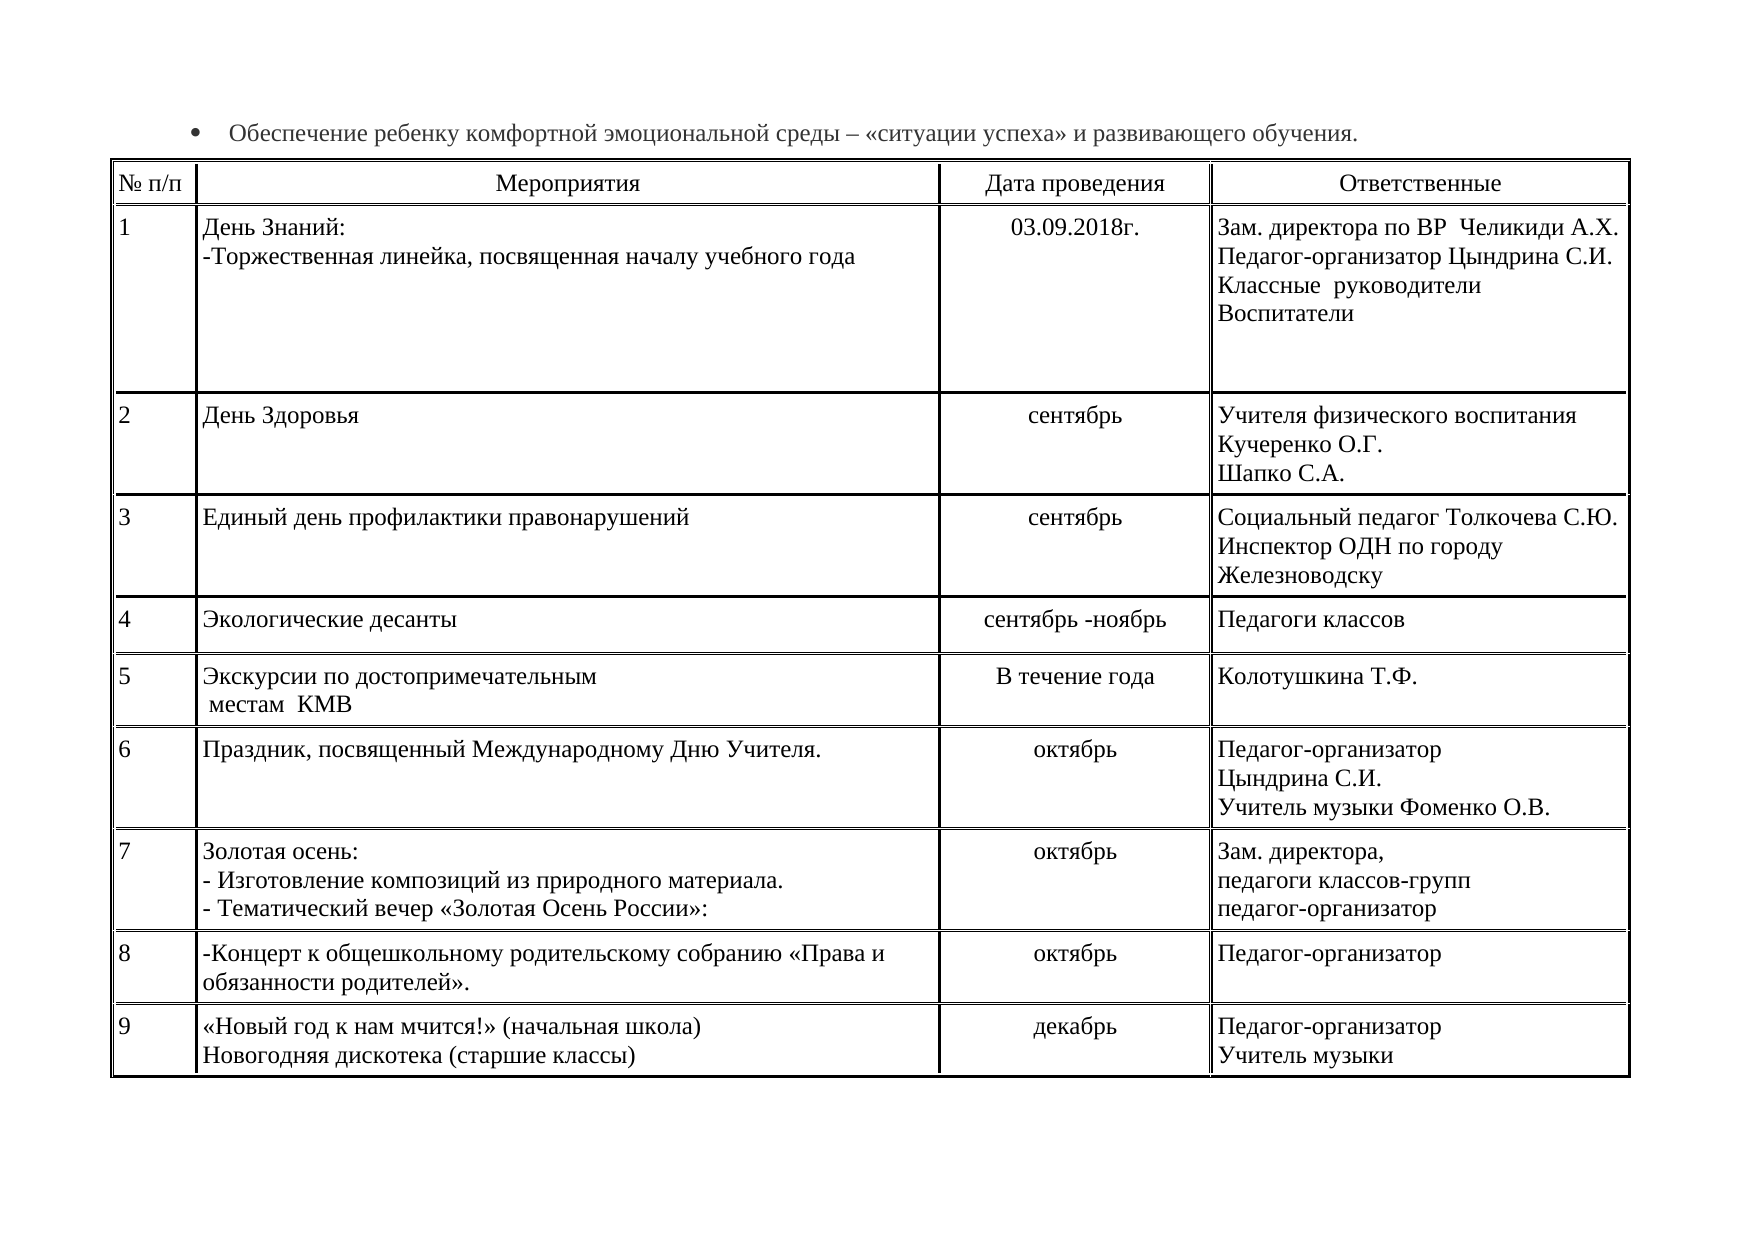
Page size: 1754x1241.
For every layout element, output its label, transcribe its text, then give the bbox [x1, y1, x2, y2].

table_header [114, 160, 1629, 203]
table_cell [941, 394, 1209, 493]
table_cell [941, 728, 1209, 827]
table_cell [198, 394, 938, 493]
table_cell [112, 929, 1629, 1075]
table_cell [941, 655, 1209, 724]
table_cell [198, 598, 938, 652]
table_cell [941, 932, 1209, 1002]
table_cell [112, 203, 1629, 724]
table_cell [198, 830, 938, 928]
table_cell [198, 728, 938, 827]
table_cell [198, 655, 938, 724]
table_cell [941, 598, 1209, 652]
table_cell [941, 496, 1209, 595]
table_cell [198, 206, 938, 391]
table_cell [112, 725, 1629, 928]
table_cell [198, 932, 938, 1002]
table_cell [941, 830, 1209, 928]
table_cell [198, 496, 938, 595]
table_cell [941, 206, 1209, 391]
list Обеспечение ребенку комфортной эмоциональной среды – «ситуации успеха» и развивающего обучения. [191, 118, 1636, 147]
